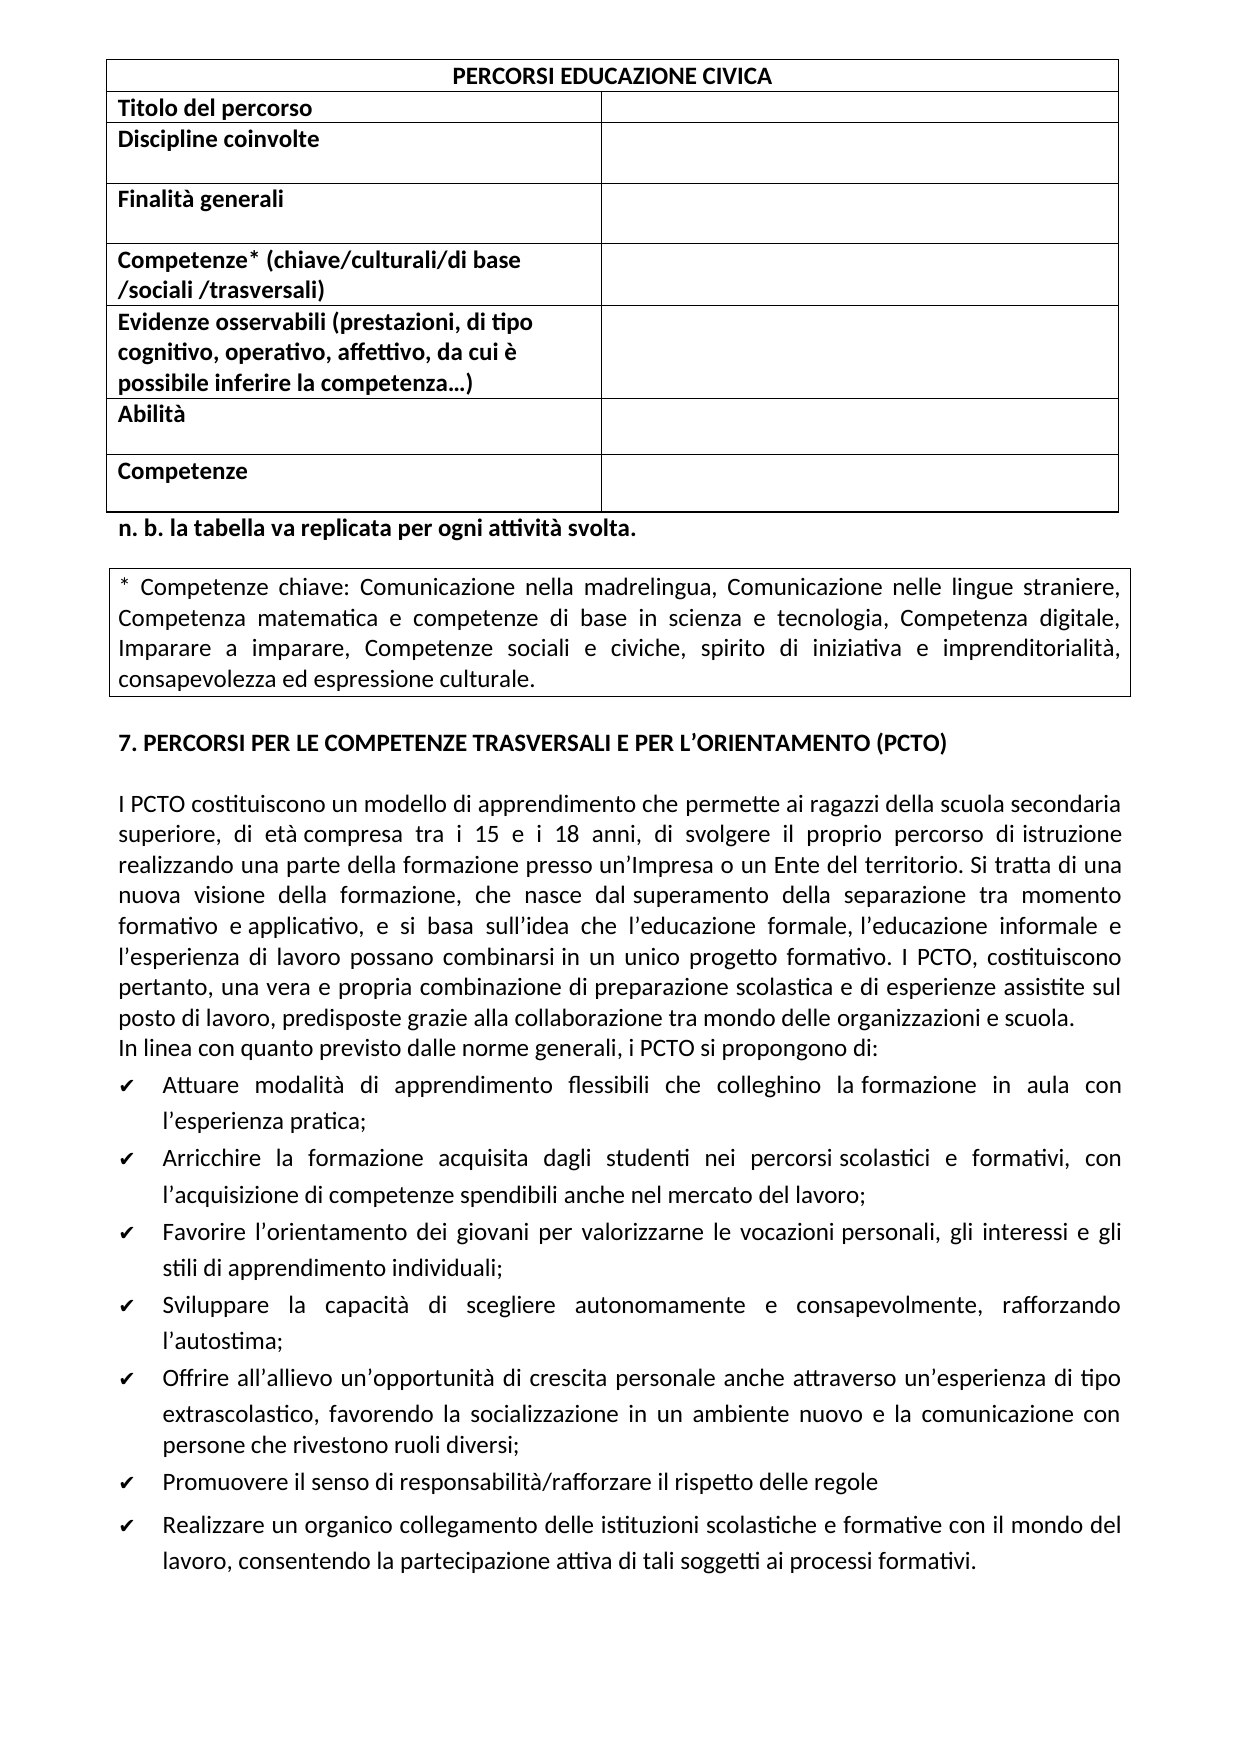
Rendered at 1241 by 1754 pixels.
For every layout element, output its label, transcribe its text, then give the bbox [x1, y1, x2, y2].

text 7. PERCORSI PER LE COMPETENZE TRASVERSALI E PER L’ORIENTAMENTO (PCTO) [118, 727, 1122, 758]
text I PCTO costituiscono un modello di apprendimento che permette ai ragazzi della scuola secondaria superiore, di età compresa tra i 15 e i 18 anni, di svolgere il proprio percorso di istruzione realizzando una parte della formazione presso un’Impresa o un Ente del territorio. Si tratta di una nuova visione della formazione, che nasce dal superamento della separazione tra momento formativo e applicativo, e si basa sull’idea che l’educazione formale, l’educazione informale e l’esperienza di lavoro possano combinarsi in un unico progetto formativo. I PCTO, costituiscono pertanto, una vera e propria combinazione di preparazione scolastica e di esperienze assistite sul posto di lavoro, predisposte grazie alla collaborazione tra mondo delle organizzazioni e scuola. [118, 788, 1122, 1032]
table_cell [602, 123, 1118, 182]
table_header PERCORSI EDUCAZIONE CIVICA [107, 60, 1118, 91]
text In linea con quanto previsto dalle norme generali, i PCTO si propongono di: [118, 1032, 1122, 1063]
table_cell [602, 455, 1118, 511]
table_cell [602, 92, 1118, 122]
table_cell Abilità [107, 399, 601, 454]
list Favorire l’orientamento dei giovani per valorizzarne le vocazioni personali, gli interessi e gli stili di apprendimento individuali; [118, 1209, 1122, 1282]
table_cell Titolo del percorso [107, 92, 601, 122]
table_cell Discipline coinvolte [107, 123, 601, 182]
text n. b. la tabella va replicata per ogni attività svolta. [118, 512, 1122, 543]
list Offrire all’allievo un’opportunità di crescita personale anche attraverso un’esperienza di tipo extrascolastico, favorendo la socializzazione in un ambiente nuovo e la comunicazione con persone che rivestono ruoli diversi; [118, 1356, 1122, 1459]
list Sviluppare la capacità di scegliere autonomamente e consapevolmente, rafforzando l’autostima; [118, 1282, 1122, 1356]
text * Competenze chiave: Comunicazione nella madrelingua, Comunicazione nelle lingue straniere, Competenza matematica e competenze di base in scienza e tecnologia, Competenza digitale, Imparare a imparare, Competenze sociali e civiche, spirito di iniziativa e imprenditorialità, consapevolezza ed espressione culturale. [110, 569, 1130, 696]
table_cell [602, 244, 1118, 305]
table_cell [602, 399, 1118, 454]
list Promuovere il senso di responsabilità/rafforzare il rispetto delle regole [118, 1459, 1122, 1502]
table_cell [602, 306, 1118, 397]
table_cell Competenze* (chiave/culturali/di base /sociali /trasversali) [107, 244, 601, 305]
list Arricchire la formazione acquisita dagli studenti nei percorsi scolastici e formativi, con l’acquisizione di competenze spendibili anche nel mercato del lavoro; [118, 1136, 1122, 1209]
table_cell Evidenze osservabili (prestazioni, di tipo cognitivo, operativo, affettivo, da cui è possibile inferire la competenza…) [107, 306, 601, 397]
list Realizzare un organico collegamento delle istituzioni scolastiche e formative con il mondo del lavoro, consentendo la partecipazione attiva di tali soggetti ai processi formativi. [118, 1502, 1122, 1575]
table_cell Finalità generali [107, 184, 601, 243]
table_cell [602, 184, 1118, 243]
table_cell Competenze [107, 455, 601, 511]
list Attuare modalità di apprendimento flessibili che colleghino la formazione in aula con l’esperienza pratica; [118, 1063, 1122, 1136]
